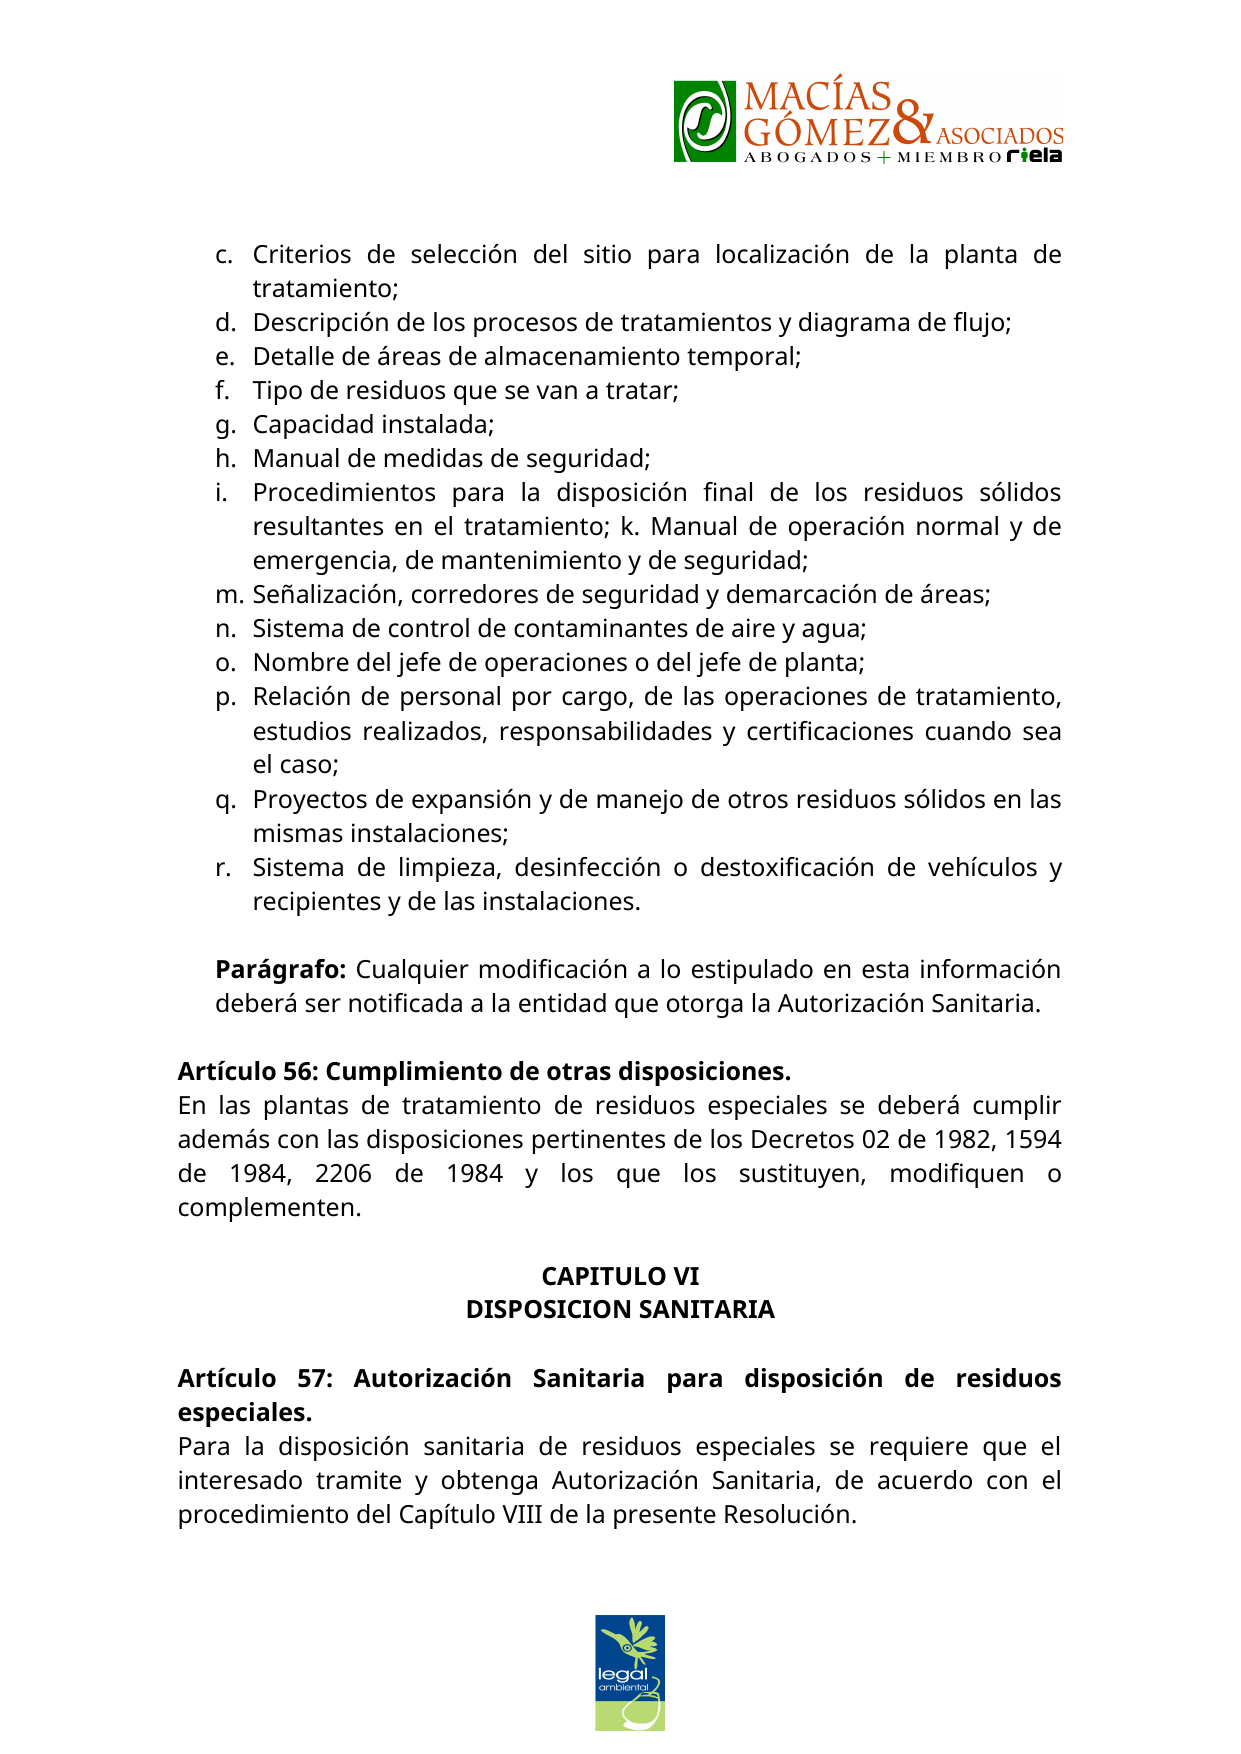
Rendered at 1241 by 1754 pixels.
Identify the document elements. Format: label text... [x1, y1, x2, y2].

text Para la disposición sanitaria de residuos especiales se requiere que el interesado tramite y obtenga Autorización Sanitaria, de acuerdo con el procedimiento del Capítulo VIII de la presente Resolución. [177, 1428, 1063, 1531]
list Descripción de los procesos de tratamientos y diagrama de flujo; [215, 304, 1063, 338]
list Relación de personal por cargo, de las operaciones de tratamiento, estudios realizados, responsabilidades y certificaciones cuando sea el caso; [215, 679, 1063, 781]
list Sistema de control de contaminantes de aire y agua; [215, 611, 1063, 645]
list Sistema de limpieza, desinfección o destoxificación de vehículos y recipientes y de las instalaciones. [215, 849, 1063, 917]
list Criterios de selección del sitio para localización de la planta de tratamiento; [215, 236, 1063, 304]
text Artículo 56: Cumplimiento de otras disposiciones. [177, 1054, 1063, 1088]
picture [595, 1615, 665, 1731]
list Proyectos de expansión y de manejo de otros residuos sólidos en las mismas instalaciones; [215, 781, 1063, 849]
text En las plantas de tratamiento de residuos especiales se deberá cumplir además con las disposiciones pertinentes de los Decretos 02 de 1982, 1594 de 1984, 2206 de 1984 y los que los sustituyen, modifiquen o complementen. [177, 1088, 1063, 1224]
text Parágrafo: Cualquier modificación a lo estipulado en esta información deberá ser notificada a la entidad que otorga la Autorización Sanitaria. [215, 952, 1063, 1020]
picture [674, 73, 1064, 164]
text DISPOSICION SANITARIA [177, 1292, 1063, 1326]
list Tipo de residuos que se van a tratar; [215, 372, 1063, 407]
list Manual de medidas de seguridad; [215, 441, 1063, 475]
list Capacidad instalada; [215, 407, 1063, 441]
list Señalización, corredores de seguridad y demarcación de áreas; [215, 577, 1063, 611]
text Artículo 57: Autorización Sanitaria para disposición de residuos especiales. [177, 1360, 1063, 1428]
list Procedimientos para la disposición final de los residuos sólidos resultantes en el tratamiento; k. Manual de operación normal y de emergencia, de mantenimiento y de seguridad; [215, 475, 1063, 577]
text CAPITULO VI [177, 1258, 1063, 1292]
list Nombre del jefe de operaciones o del jefe de planta; [215, 645, 1063, 679]
list Detalle de áreas de almacenamiento temporal; [215, 338, 1063, 372]
